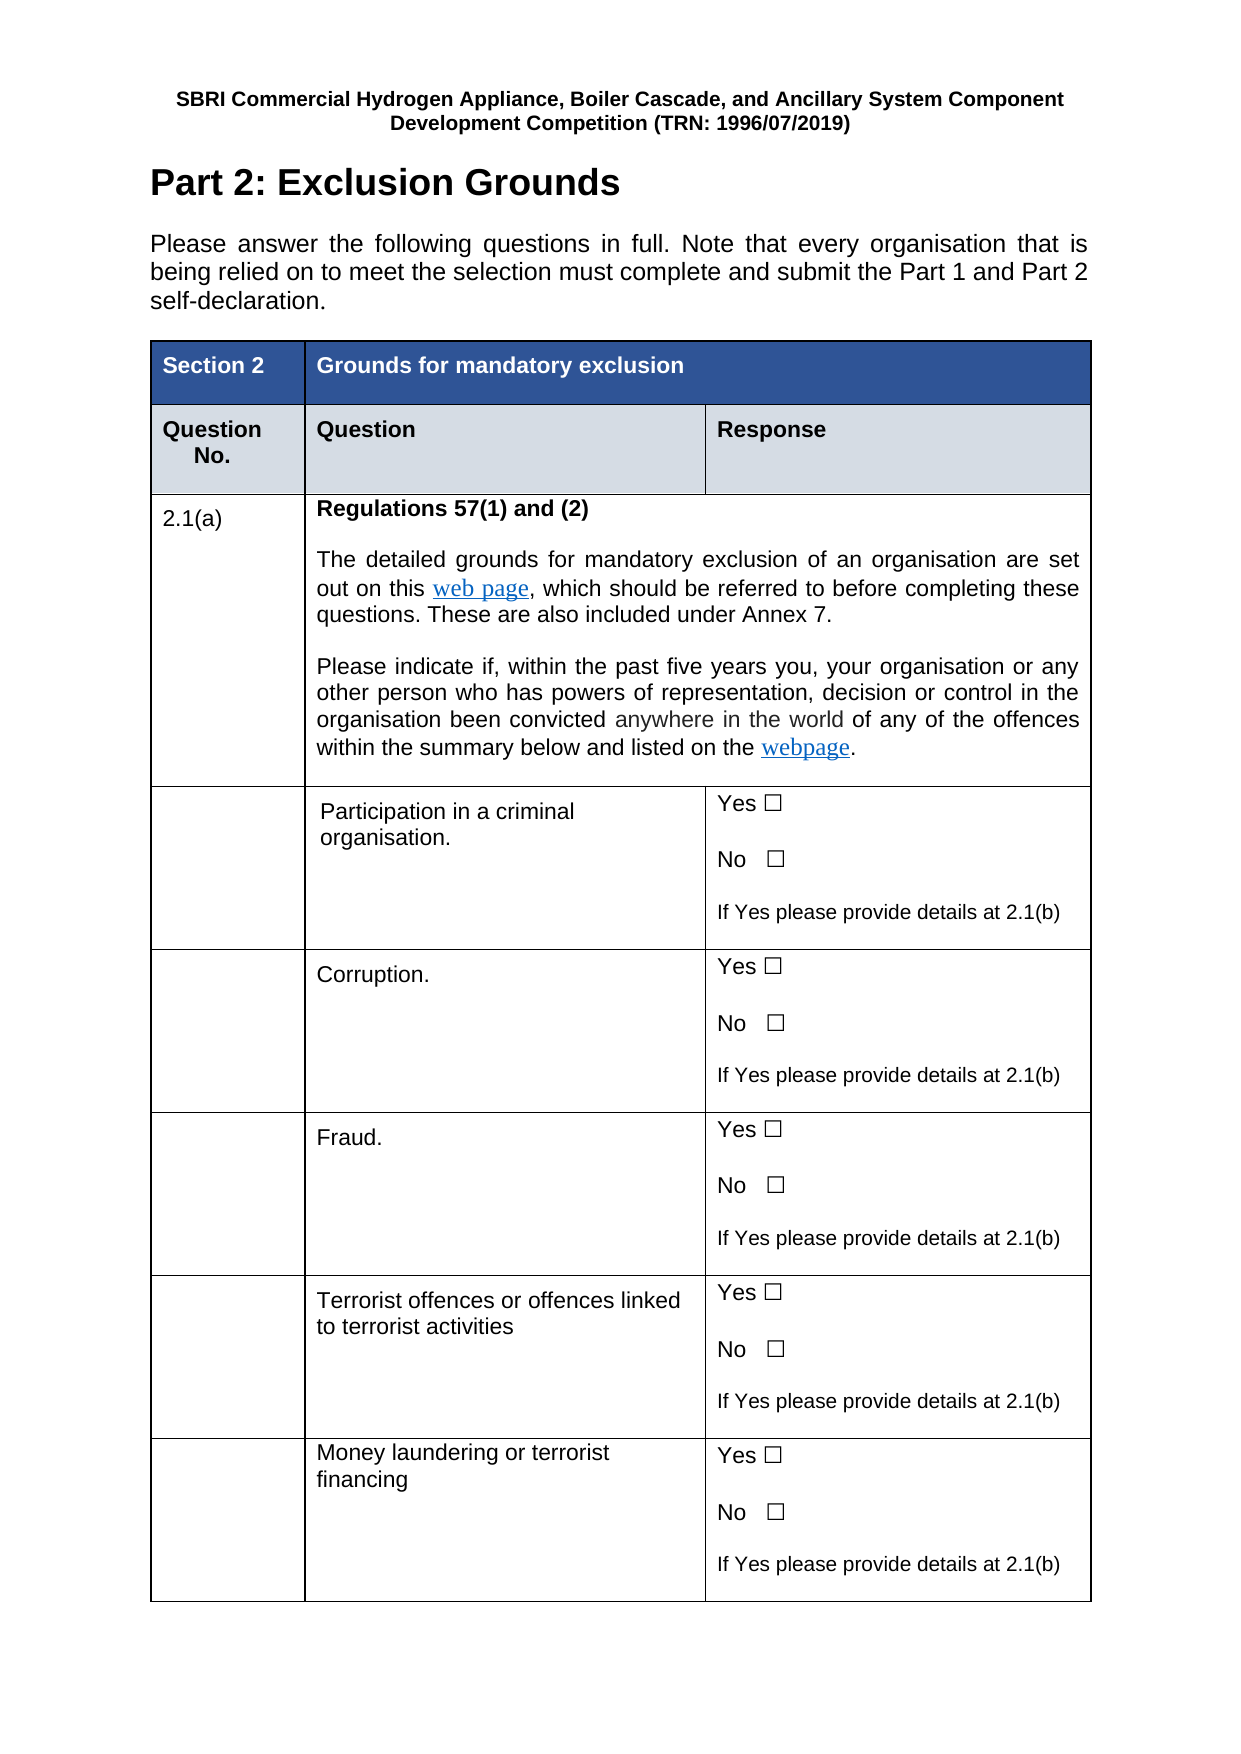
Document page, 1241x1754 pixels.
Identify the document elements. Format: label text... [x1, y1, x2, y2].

table_cell Participation in a criminal organisation. [306, 787, 705, 949]
text Please answer the following questions in full. Note that every organisation that is being relied on to meet the selection must complete and submit the Part 1 and Part 2 self-declaration. [150, 228, 1090, 315]
table_cell Yes ☐ No ☐ If Yes please provide details at 2.1(b) [706, 950, 1090, 1112]
table_cell Yes ☐ No ☐ If Yes please provide details at 2.1(b) [706, 787, 1090, 949]
table_cell Regulations 57(1) and (2) The detailed grounds for mandatory exclusion of an organisation are set out on this web page, which should be referred to before completing these questions. These are also included under Annex 7. Please indicate if, within the past five years you, your organisation or any other person who has powers of representation, decision or control in the organisation been convicted anywhere in the world of any of the offences within the summary below and listed on the webpage. [306, 495, 1090, 786]
table_cell Question No. [152, 405, 304, 493]
table_header Grounds for mandatory exclusion [306, 342, 1090, 404]
table_cell Money laundering or terrorist financing [306, 1439, 705, 1601]
table_cell Corruption. [306, 950, 705, 1112]
table_cell [152, 1276, 304, 1438]
text Part 2: Exclusion Grounds [150, 160, 1090, 203]
table_cell Terrorist offences or offences linked to terrorist activities [306, 1276, 705, 1438]
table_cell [706, 1439, 1090, 1601]
table_cell [152, 1439, 304, 1601]
table_cell [152, 950, 304, 1112]
table_header Section 2 [152, 342, 304, 404]
table_cell [152, 1113, 304, 1275]
table_cell Fraud. [306, 1113, 705, 1275]
table_cell Question [306, 405, 705, 493]
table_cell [706, 1276, 1090, 1438]
table_cell Response [706, 405, 1090, 493]
table_cell Yes ☐ No ☐ If Yes please provide details at 2.1(b) [706, 1113, 1090, 1275]
table_cell [152, 787, 304, 949]
table_cell 2.1(a) [152, 495, 304, 786]
